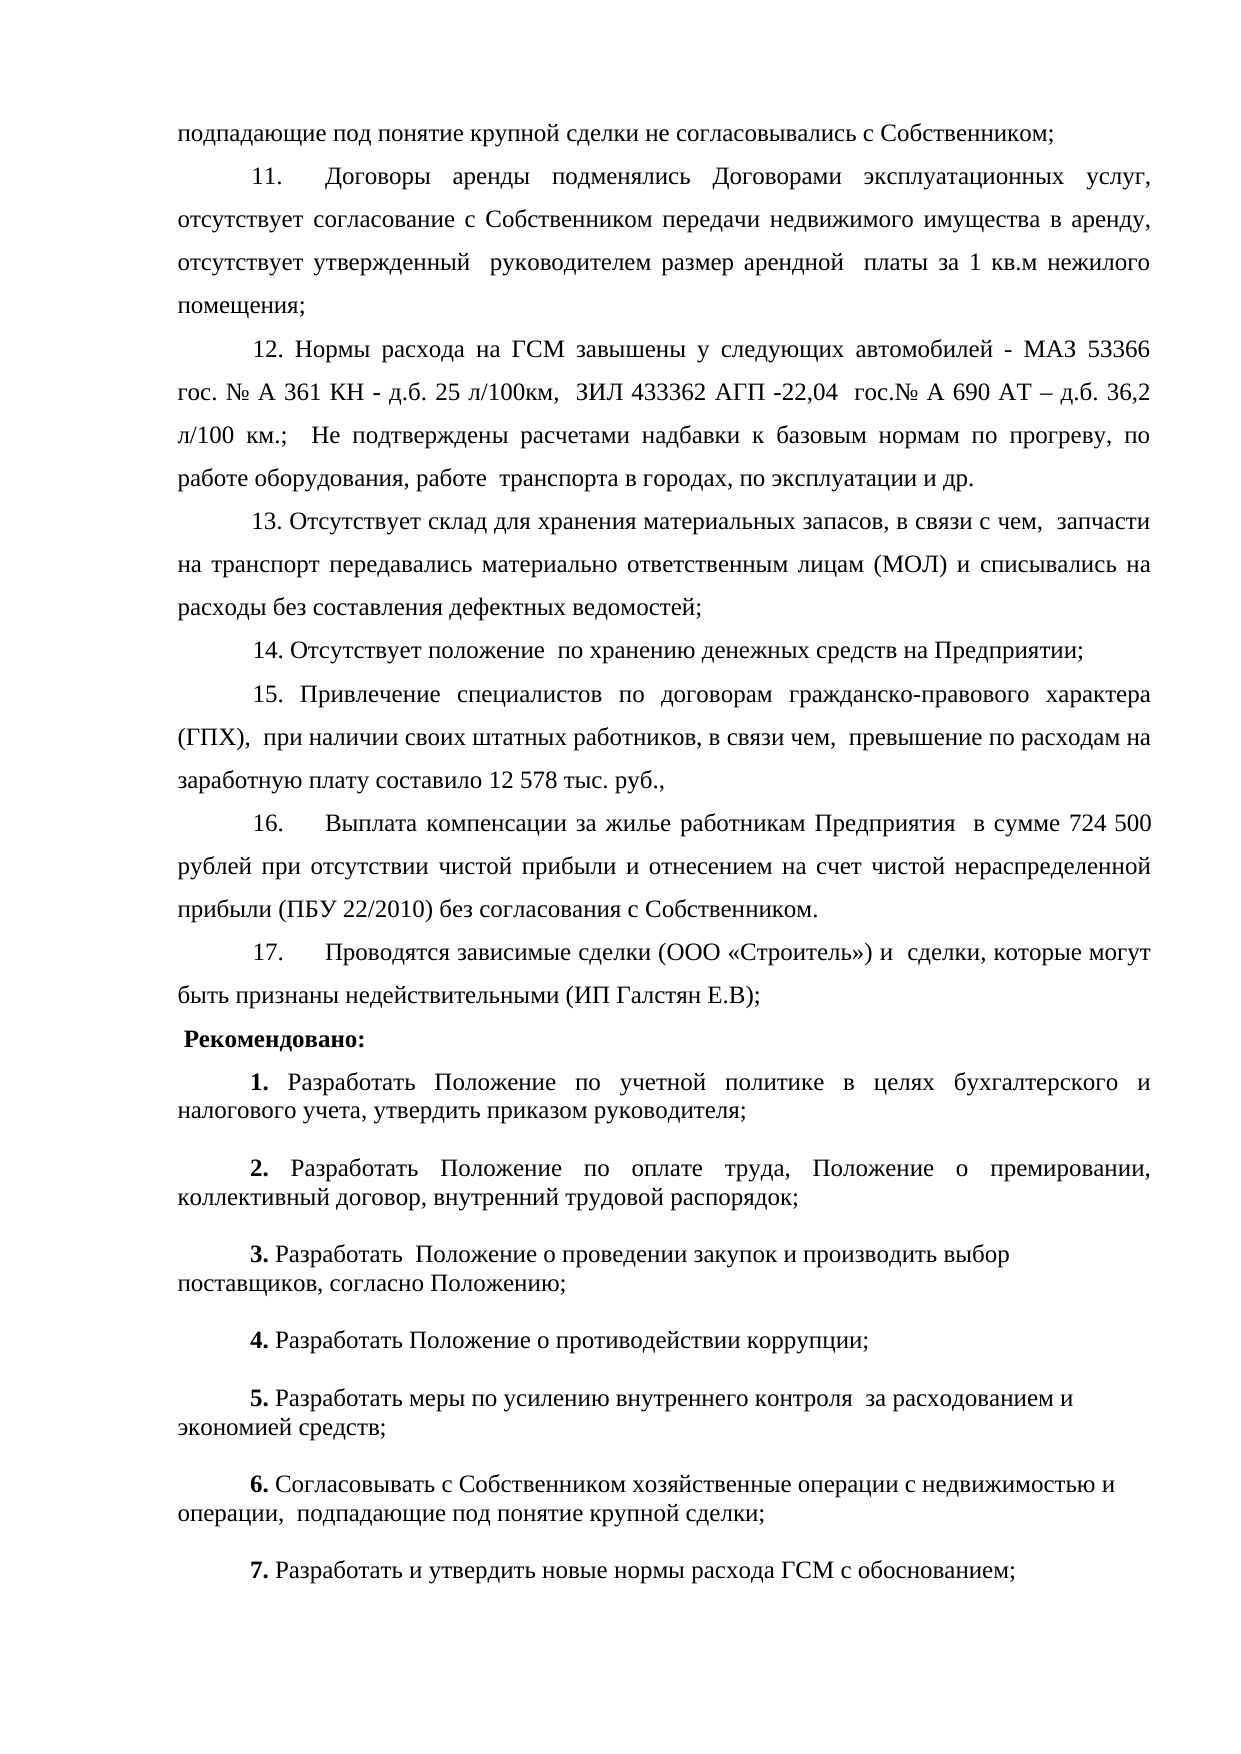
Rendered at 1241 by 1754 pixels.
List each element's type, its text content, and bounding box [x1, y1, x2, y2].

text 7. Разработать и утвердить новые нормы расхода ГСМ с обоснованием; [250, 1556, 1152, 1584]
list 14. Отсутствует положение по хранению денежных средств на Предприятии; [252, 636, 1152, 664]
list 12. Нормы расхода на ГСМ завышены у следующих автомобилей - МАЗ 53366 гос. № А 361 КН - д.б. 25 л/100км, ЗИЛ 433362 АГП -22,04 гос.№ А 690 АТ – д.б. 36,2 л/100 км.; Не подтверждены расчетами надбавки к базовым нормам по прогреву, по работе оборудования, работе транспорта в городах, по эксплуатации и др. [177, 334, 1152, 492]
list 13. Отсутствует склад для хранения материальных запасов, в связи с чем, запчасти на транспорт передавались материально ответственным лицам (МОЛ) и списывались на расходы без составления дефектных ведомостей; [177, 506, 1152, 621]
list Выплата компенсации за жилье работникам Предприятия в сумме 724 500 рублей при отсутствии чистой прибыли и отнесением на счет чистой нераспределенной прибыли (ПБУ 22/2010) без согласования с Собственником. [177, 808, 1152, 923]
text 1. Разработать Положение по учетной политике в целях бухгалтерского и налогового учета, утвердить приказом руководителя; [177, 1067, 1152, 1124]
list Проводятся зависимые сделки (ООО «Строитель») и сделки, которые могут быть признаны недействительными (ИП Галстян Е.В); [177, 937, 1152, 1009]
list Договоры аренды подменялись Договорами эксплуатационных услуг, отсутствует согласование с Собственником передачи недвижимого имущества в аренду, отсутствует утвержденный руководителем размер арендной платы за 1 кв.м нежилого помещения; [177, 161, 1152, 319]
list 15. Привлечение специалистов по договорам гражданско-правового характера (ГПХ), при наличии своих штатных работников, в связи чем, превышение по расходам на заработную плату составило 12 578 тыс. руб., [177, 679, 1152, 794]
text 6. Согласовывать с Собственником хозяйственные операции с недвижимостью и операции, подпадающие под понятие крупной сделки; [177, 1469, 1152, 1527]
text 5. Разработать меры по усилению внутреннего контроля за расходованием и экономией средств; [177, 1383, 1152, 1441]
text 2. Разработать Положение по оплате труда, Положение о премировании, коллективный договор, внутренний трудовой распорядок; [177, 1153, 1152, 1211]
text Рекомендовано: [177, 1024, 1152, 1052]
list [177, 118, 1152, 147]
text 3. Разработать Положение о проведении закупок и производить выбор поставщиков, согласно Положению; [177, 1239, 1152, 1297]
text 4. Разработать Положение о противодействии коррупции; [250, 1326, 1152, 1354]
